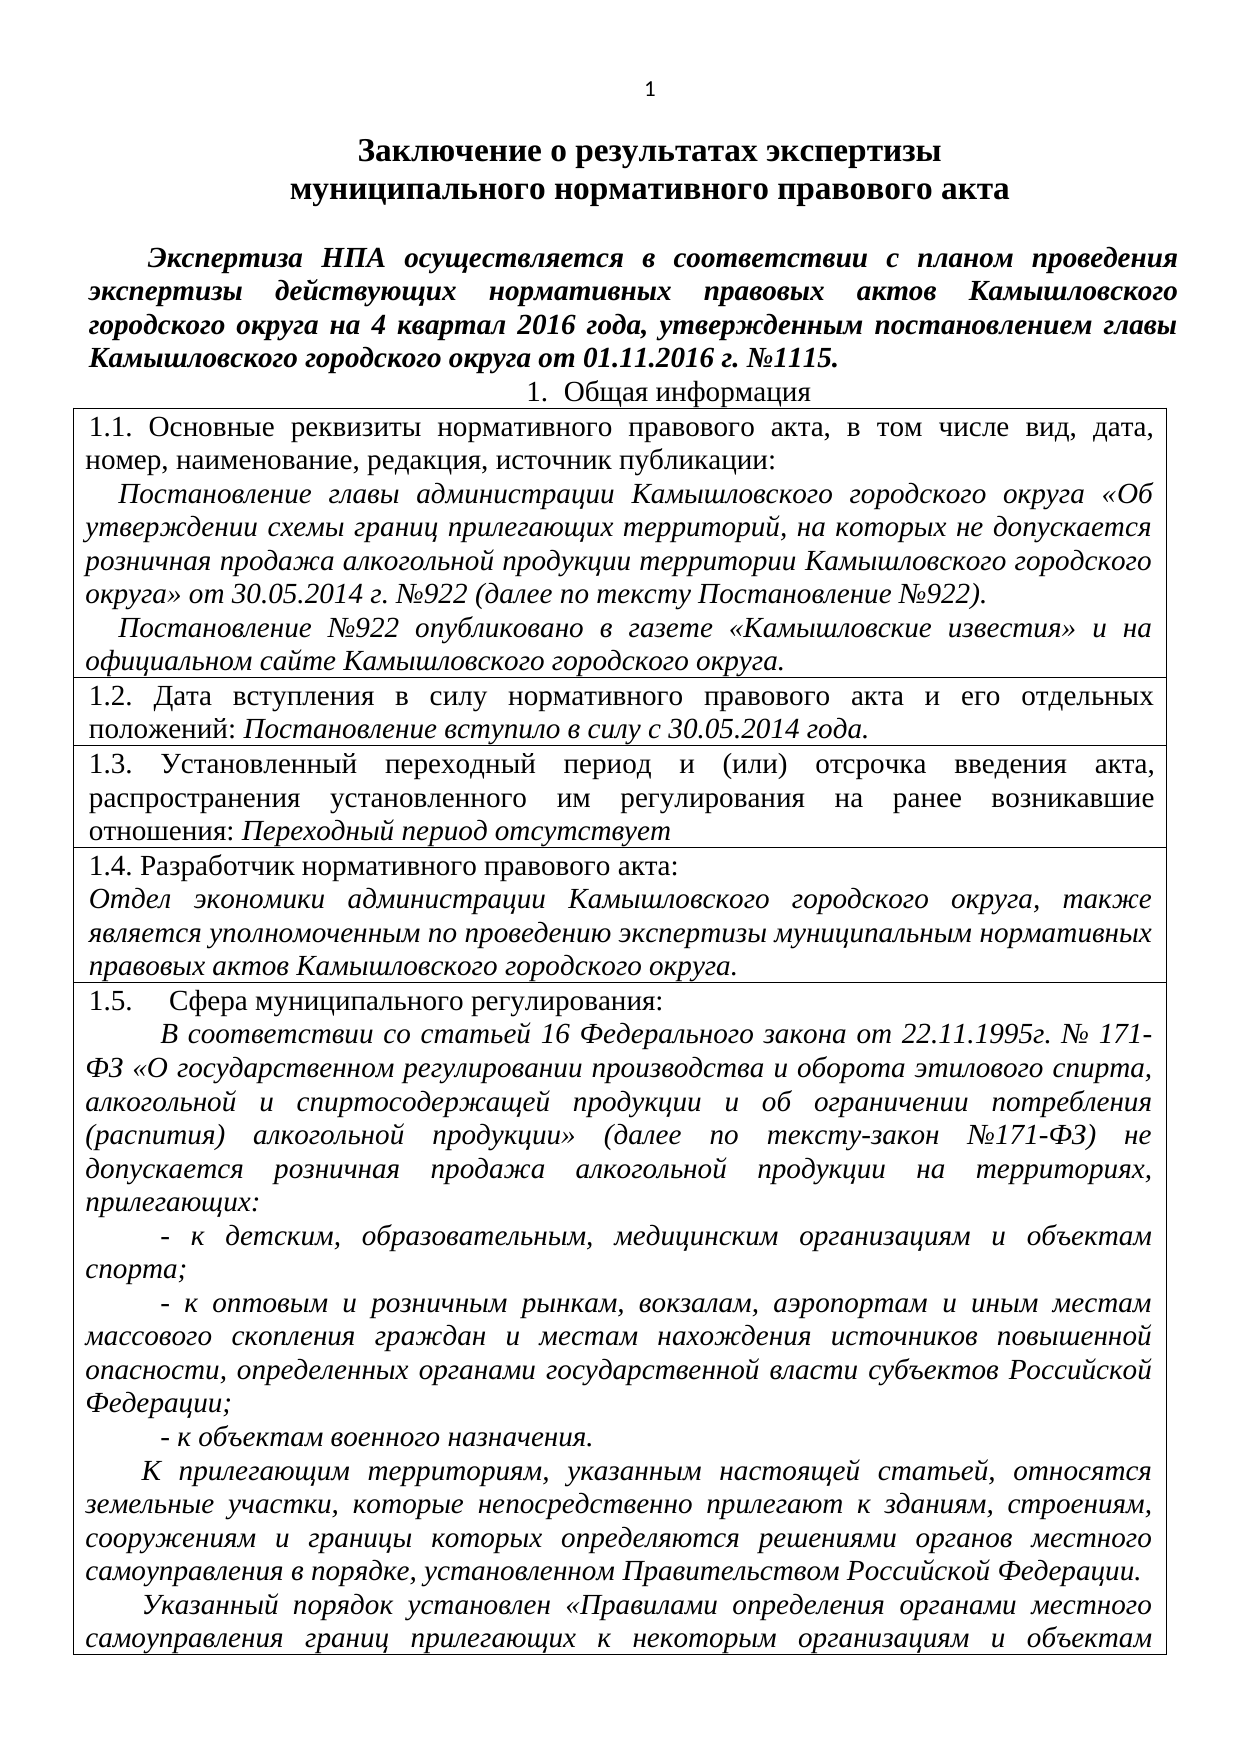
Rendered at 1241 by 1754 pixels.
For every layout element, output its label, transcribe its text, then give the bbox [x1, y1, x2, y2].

text Заключение о результатах экспертизы муниципального нормативного правового акта [148, 130, 1152, 206]
table_cell 1.4. Разработчик нормативного правового акта: Отдел экономики администрации Камышловского городского округа, также является уполномоченным по проведению экспертизы муниципальным нормативных правовых актов Камышловского городского округа. [74, 848, 1166, 982]
table_cell 1.3. Установленный переходный период и (или) отсрочка введения акта, распространения установленного им регулирования на ранее возникавшие отношения: Переходный период отсутствует [74, 746, 1166, 847]
table_cell 1.2. Дата вступления в силу нормативного правового акта и его отдельных положений: Постановление вступило в силу с 30.05.2014 года. [74, 678, 1166, 745]
table_header 1.1. Основные реквизиты нормативного правового акта, в том числе вид, дата, номер, наименование, редакция, источник публикации: Постановление главы администрации Камышловского городского округа «Об утверждении схемы границ прилегающих территорий, на которых не допускается розничная продажа алкогольной продукции территории Камышловского городского округа» от 30.05.2014 г. №922 (далее по тексту Постановление №922). Постановление №922 опубликовано в газете «Камышловские известия» и на официальном сайте Камышловского городского округа. [74, 409, 1166, 677]
list Общая информация [185, 374, 1152, 408]
text Экспертиза НПА осуществляется в соответствии с планом проведения экспертизы действующих нормативных правовых актов Камышловского городского округа на 4 квартал 2016 года, утвержденным постановлением главы Камышловского городского округа от 01.11.2016 г. №1115. [89, 240, 1181, 374]
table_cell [74, 983, 1166, 1654]
